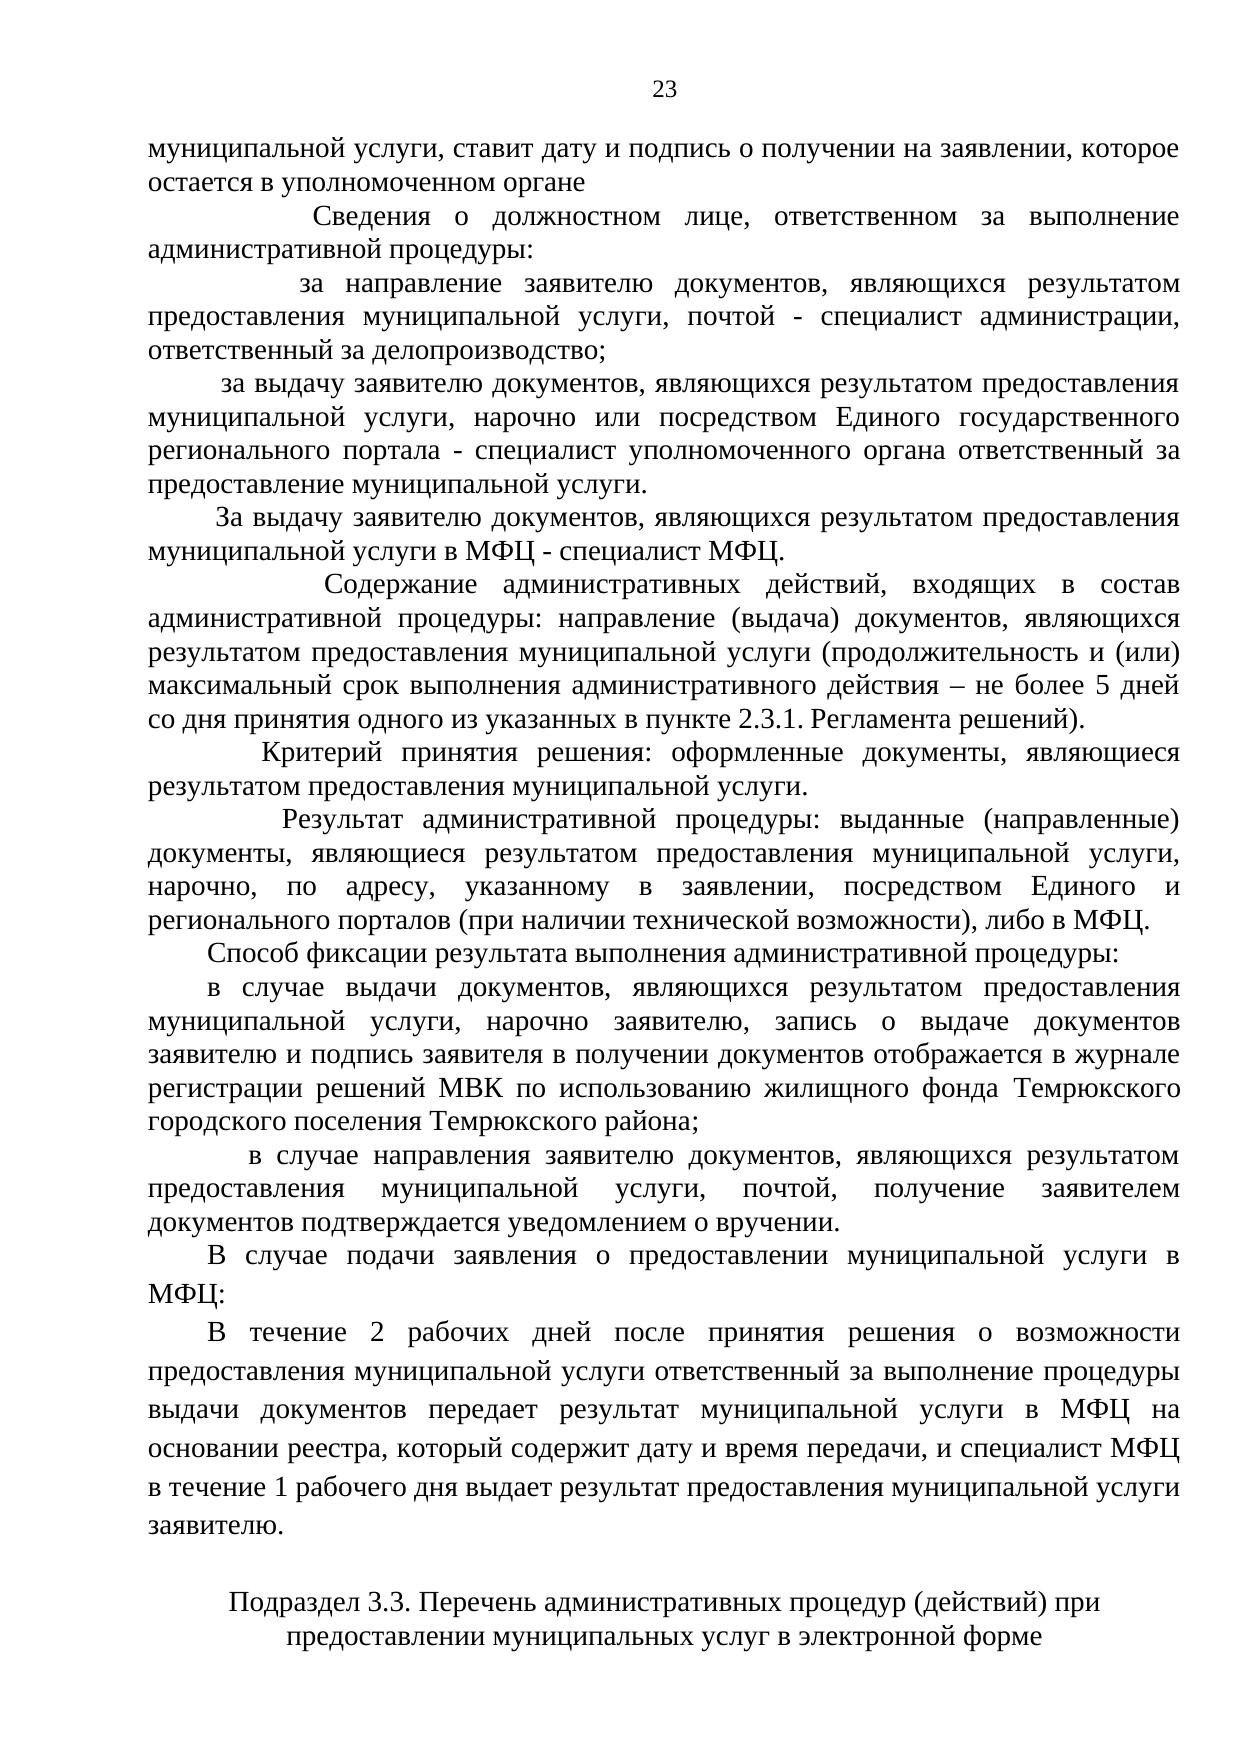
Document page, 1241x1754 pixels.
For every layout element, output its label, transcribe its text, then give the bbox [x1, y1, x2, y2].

text В случае подачи заявления о предоставлении муниципальной услуги в МФЦ: [148, 1237, 1181, 1309]
text Результат административной процедуры: выданные (направленные) документы, являющиеся результатом предоставления муниципальной услуги, нарочно, по адресу, указанному в заявлении, посредством Единого и регионального порталов (при наличии технической возможности), либо в МФЦ. [148, 801, 1181, 936]
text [148, 131, 1181, 198]
text Критерий принятия решения: оформленные документы, являющиеся результатом предоставления муниципальной услуги. [148, 734, 1181, 801]
text Содержание административных действий, входящих в состав административной процедуры: направление (выдача) документов, являющихся результатом предоставления муниципальной услуги (продолжительность и (или) максимальный срок выполнения административного действия – не более 5 дней со дня принятия одного из указанных в пункте 2.3.1. Регламента решений). [148, 567, 1181, 734]
text в случае направления заявителю документов, являющихся результатом предоставления муниципальной услуги, почтой, получение заявителем документов подтверждается уведомлением о вручении. [148, 1137, 1181, 1237]
text за направление заявителю документов, являющихся результатом предоставления муниципальной услуги, почтой - специалист администрации, ответственный за делопроизводство; [148, 265, 1181, 365]
text Способ фиксации результата выполнения административной процедуры: [148, 936, 1181, 969]
text Сведения о должностном лице, ответственном за выполнение административной процедуры: [148, 198, 1181, 265]
text За выдачу заявителю документов, являющихся результатом предоставления муниципальной услуги в МФЦ - специалист МФЦ. [148, 499, 1181, 567]
text Подраздел 3.3. Перечень административных процедур (действий) при предоставлении муниципальных услуг в электронной форме [148, 1584, 1181, 1651]
text за выдачу заявителю документов, являющихся результатом предоставления муниципальной услуги, нарочно или посредством Единого государственного регионального портала - специалист уполномоченного органа ответственный за предоставление муниципальной услуги. [148, 365, 1181, 499]
text в случае выдачи документов, являющихся результатом предоставления муниципальной услуги, нарочно заявителю, запись о выдаче документов заявителю и подпись заявителя в получении документов отображается в журнале регистрации решений МВК по использованию жилищного фонда Темрюкского городского поселения Темрюкского района; [148, 969, 1181, 1137]
text В течение 2 рабочих дней после принятия решения о возможности предоставления муниципальной услуги ответственный за выполнение процедуры выдачи документов передает результат муниципальной услуги в МФЦ на основании реестра, который содержит дату и время передачи, и специалист МФЦ в течение 1 рабочего дня выдает результат предоставления муниципальной услуги заявителю. [148, 1314, 1181, 1541]
